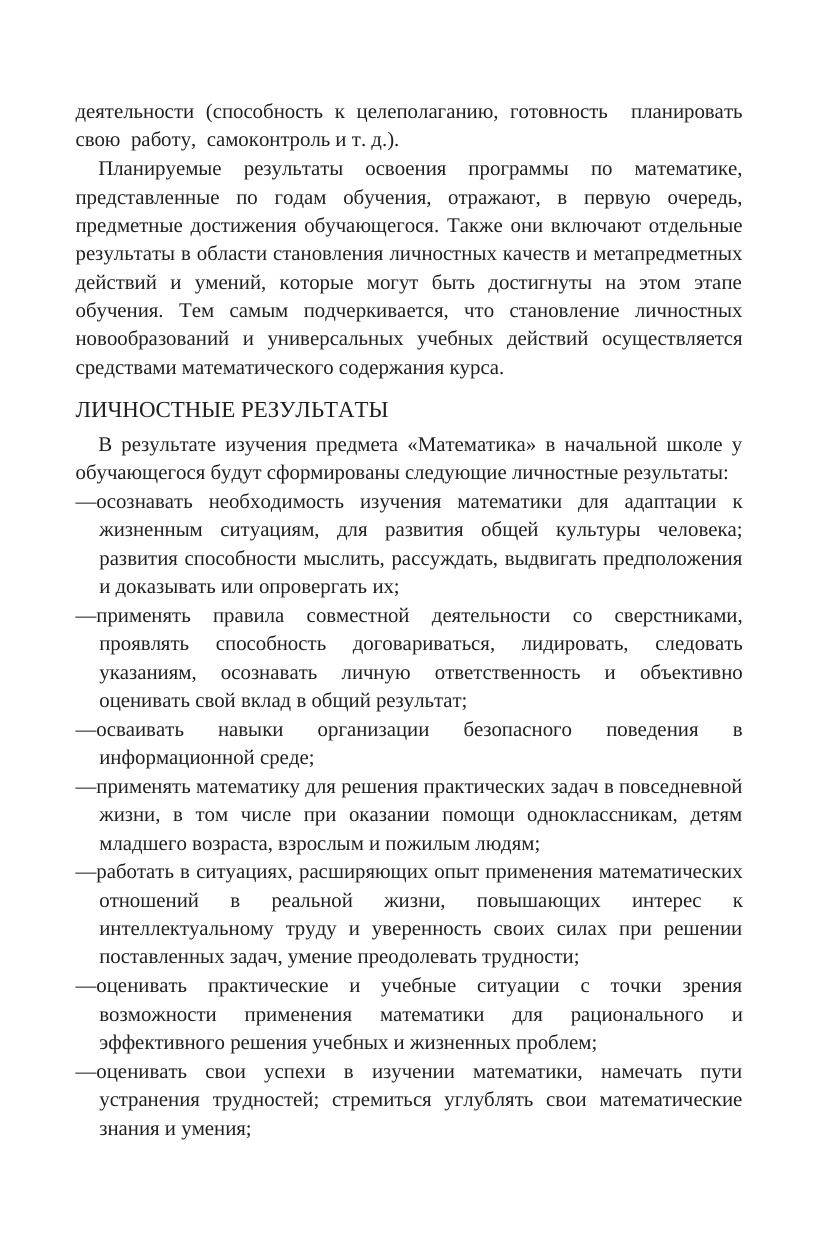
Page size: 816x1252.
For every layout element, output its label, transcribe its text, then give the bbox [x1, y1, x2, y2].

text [75, 99, 743, 151]
text —оценивать свои успехи в изучении математики, намечать пути устранения трудностей; стремиться углублять свои математические знания и умения; [75, 1059, 743, 1139]
text —применять правила совместной деятельности со сверстниками, проявлять способность договариваться, лидировать, следовать указаниям, осознавать личную ответственность и объективно оценивать свой вклад в общий результат; [75, 603, 743, 712]
text —осваивать навыки организации безопасного поведения в информационной среде; [75, 717, 743, 769]
text Планируемые результаты освоения программы по математике, представленные по годам обучения, отражают, в первую очередь, предметные достижения обучающегося. Также они включают отдельные результаты в области становления личностных качеств и метапредметных действий и умений, которые могут быть достигнуты на этом этапе обучения. Тем самым подчеркивается, что становление личностных новообразований и универсальных учебных действий осуществляется средствами математического содержания курса. [75, 156, 743, 379]
text —осознавать необходимость изучения математики для адаптации к жизненным ситуациям, для развития общей культуры человека; развития способности мыслить, рассуждать, выдвигать предположения и доказывать или опровергать их; [75, 489, 743, 598]
text —работать в ситуациях, расширяющих опыт применения математических отношений в реальной жизни, повышающих интерес к интеллектуальному труду и уверенность своих силах при решении поставленных задач, умение преодолевать трудности; [75, 859, 743, 968]
text —применять математику для решения практических задач в повседневной жизни, в том числе при оказании помощи одноклассникам, детям младшего возраста, взрослым и пожилым людям; [75, 774, 743, 855]
subtitle ЛИЧНОСТНЫЕ РЕЗУЛЬТАТЫ [75, 396, 704, 423]
text —оценивать практические и учебные ситуации с точки зрения возможности применения математики для рационального и эффективного решения учебных и жизненных проблем; [75, 973, 743, 1054]
text В результате изучения предмета «Математика» в начальной школе у обучающегося будут сформированы следующие личностные результаты: [75, 432, 743, 484]
